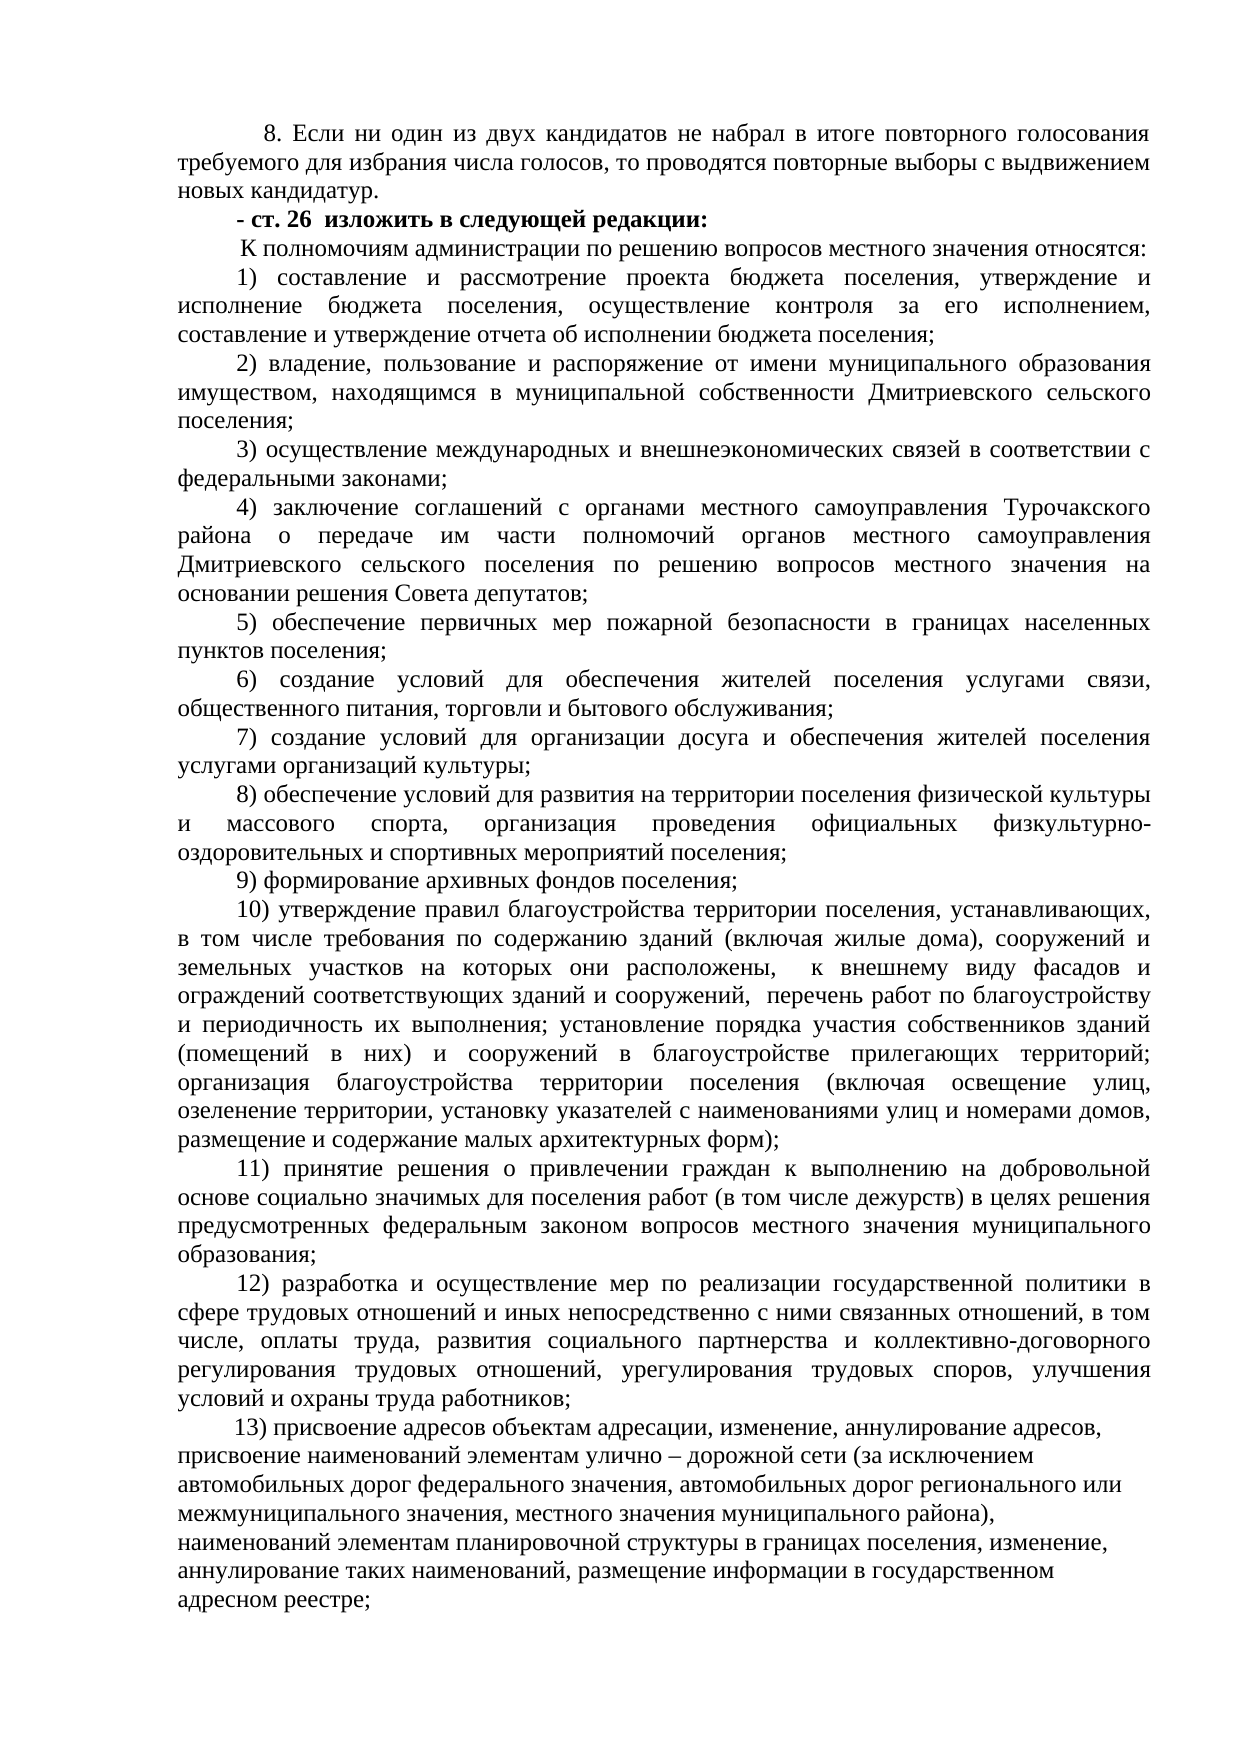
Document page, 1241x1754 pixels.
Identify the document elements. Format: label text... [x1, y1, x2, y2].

text 12) разработка и осуществление мер по реализации государственной политики в сфере трудовых отношений и иных непосредственно с ними связанных отношений, в том числе, оплаты труда, развития социального партнерства и коллективно-договорного регулирования трудовых отношений, урегулирования трудовых споров, улучшения условий и охраны труда работников; [177, 1268, 1152, 1412]
text 9) формирование архивных фондов поселения; [177, 866, 1152, 894]
text 1) составление и рассмотрение проекта бюджета поселения, утверждение и исполнение бюджета поселения, осуществление контроля за его исполнением, составление и утверждение отчета об исполнении бюджета поселения; [177, 262, 1152, 348]
text К полномочиям администрации по решению вопросов местного значения относятся: [177, 233, 1152, 262]
text 5) обеспечение первичных мер пожарной безопасности в границах населенных пунктов поселения; [177, 607, 1152, 664]
text 8) обеспечение условий для развития на территории поселения физической культуры и массового спорта, организация проведения официальных физкультурно-оздоровительных и спортивных мероприятий поселения; [177, 779, 1152, 866]
text 4) заключение соглашений с органами местного самоуправления Турочакского района о передаче им части полномочий органов местного самоуправления Дмитриевского сельского поселения по решению вопросов местного значения на основании решения Совета депутатов; [177, 492, 1152, 607]
text 7) создание условий для организации досуга и обеспечения жителей поселения услугами организаций культуры; [177, 722, 1152, 779]
text 3) осуществление международных и внешнеэкономических связей в соответствии с федеральными законами; [177, 434, 1152, 492]
text 11) принятие решения о привлечении граждан к выполнению на добровольной основе социально значимых для поселения работ (в том числе дежурств) в целях решения предусмотренных федеральным законом вопросов местного значения муниципального образования; [177, 1153, 1152, 1268]
text 6) создание условий для обеспечения жителей поселения услугами связи, общественного питания, торговли и бытового обслуживания; [177, 664, 1152, 722]
text 2) владение, пользование и распоряжение от имени муниципального образования имуществом, находящимся в муниципальной собственности Дмитриевского сельского поселения; [177, 348, 1152, 434]
text 13) присвоение адресов объектам адресации, изменение, аннулирование адресов, присвоение наименований элементам улично – дорожной сети (за исключением автомобильных дорог федерального значения, автомобильных дорог регионального или межмуниципального значения, местного значения муниципального района), наименований элементам планировочной структуры в границах поселения, изменение, аннулирование таких наименований, размещение информации в государственном адресном реестре; [177, 1412, 1152, 1613]
text 8. Если ни один из двух кандидатов не набрал в итоге повторного голосования требуемого для избрания числа голосов, то проводятся повторные выборы с выдвижением новых кандидатур. [177, 118, 1152, 204]
text - ст. 26 изложить в следующей редакции: [177, 204, 1152, 233]
text 10) утверждение правил благоустройства территории поселения, устанавливающих, в том числе требования по содержанию зданий (включая жилые дома), сооружений и земельных участков на которых они расположены, к внешнему виду фасадов и ограждений соответствующих зданий и сооружений, перечень работ по благоустройству и периодичность их выполнения; установление порядка участия собственников зданий (помещений в них) и сооружений в благоустройстве прилегающих территорий; организация благоустройства территории поселения (включая освещение улиц, озеленение территории, установку указателей с наименованиями улиц и номерами домов, размещение и содержание малых архитектурных форм); [177, 894, 1152, 1153]
